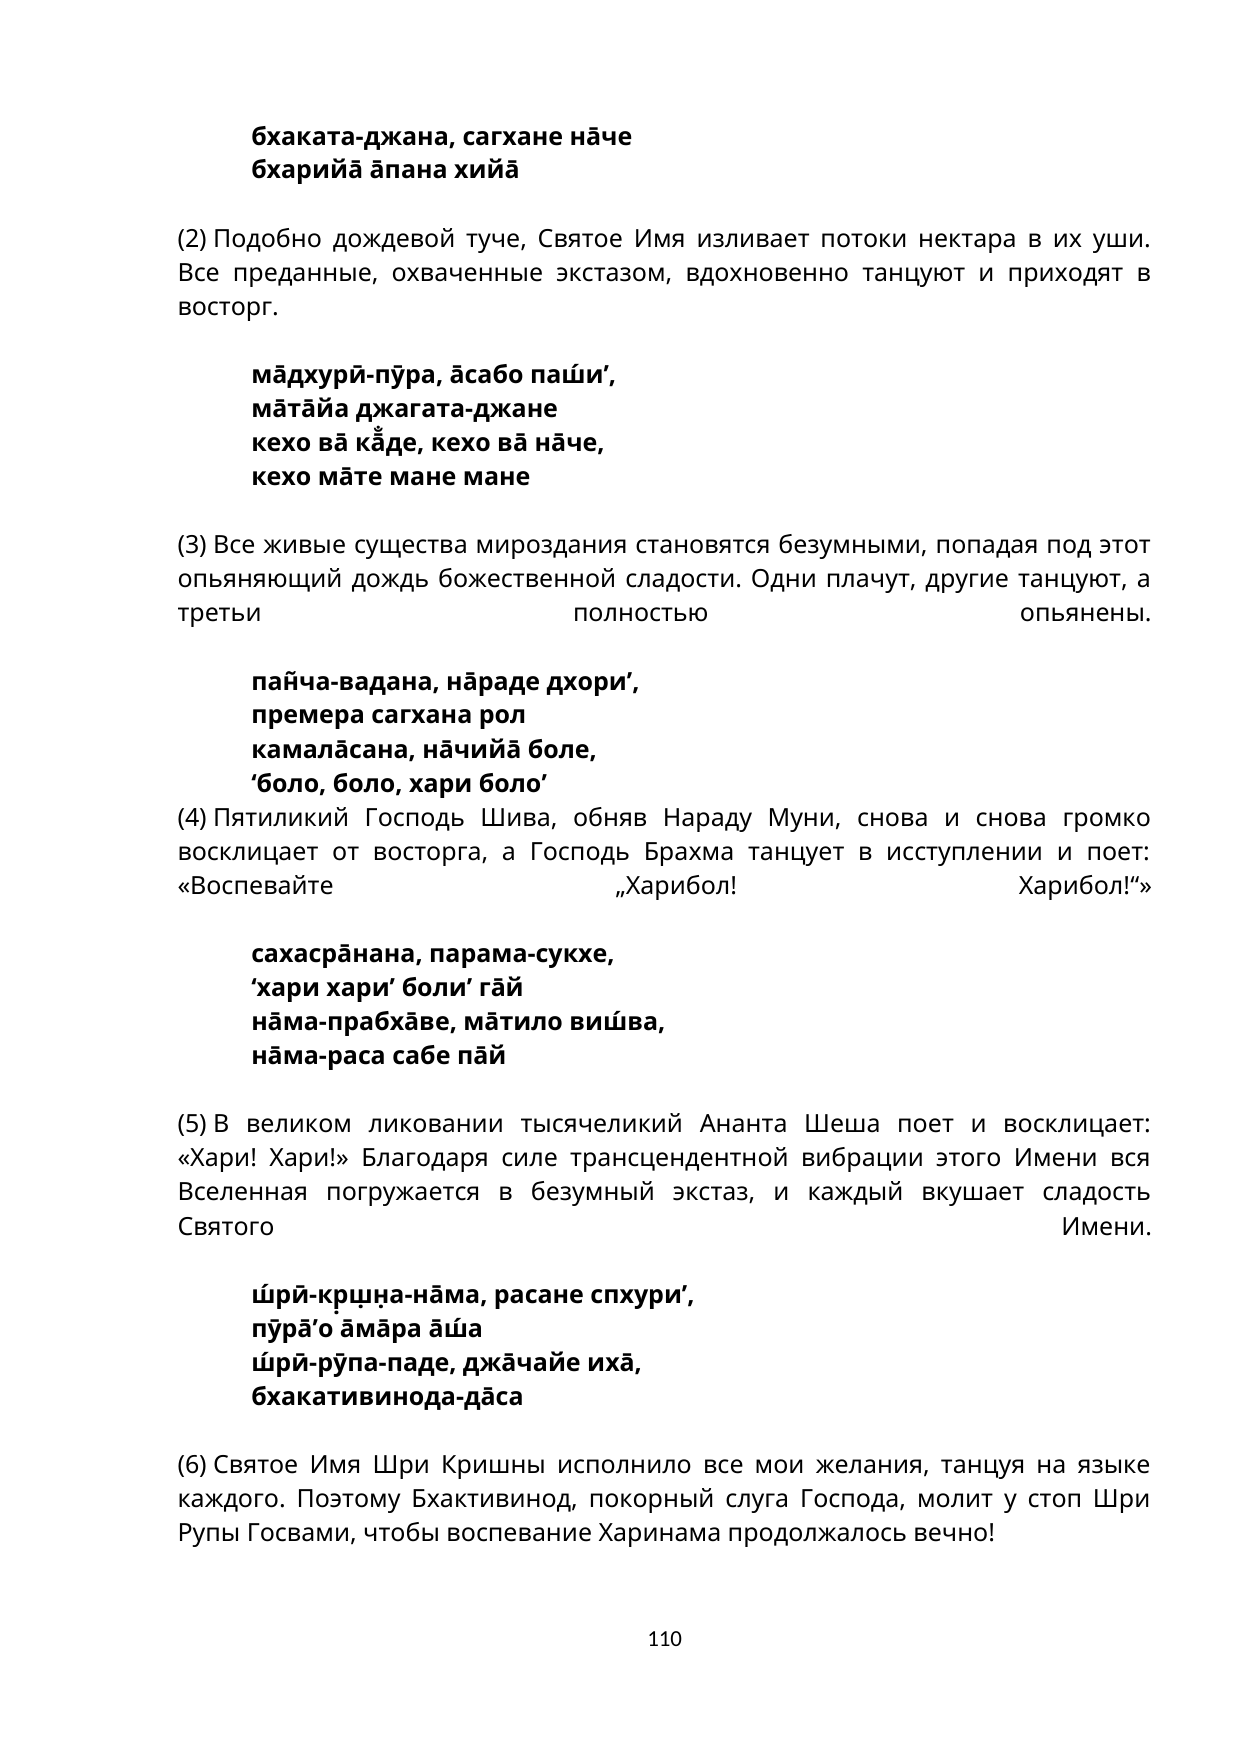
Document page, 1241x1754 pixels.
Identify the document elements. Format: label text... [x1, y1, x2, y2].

text (6) Святое Имя Шри Кришны исполнило все мои желания, танцуя на языке каждого. Поэтому Бхактивинод, покорный слуга Господа, молит у стоп Шри Рупы Госвами, чтобы воспевание Харинама продолжалось вечно! [177, 1447, 1152, 1549]
text сахасра̄нана, парама-сукхе, ‘хари хари’ боли’ га̄й на̄ма-прабха̄ве, ма̄тило виш́ва, на̄ма-раса сабе па̄й [251, 936, 1152, 1072]
text ма̄дхурӣ-пӯра, а̄сабо паш́и’, ма̄та̄йа джагата-джане кехо ва̄ ка̄̐де, кехо ва̄ на̄че, кехо ма̄те мане мане [251, 357, 1152, 493]
text (5) В великом ликовании тысячеликий Ананта Шеша поет и восклицает: «Хари! Хари!» Благодаря силе трансцендентной вибрации этого Имени вся Вселенная погружается в безумный экстаз, и каждый вкушает сладость Святого Имени. [177, 1106, 1152, 1276]
text (4) Пятиликий Господь Шива, обняв Нараду Муни, снова и снова громко восклицает от восторга, а Господь Брахма танцует в исступлении и поет: «Воспевайте „Харибол! Харибол!“» [177, 799, 1152, 936]
text (3) Все живые существа мироздания становятся безумными, попадая под этот опьяняющий дождь божественной сладости. Одни плачут, другие танцуют, а третьи полностью опьянены. [177, 527, 1152, 663]
text ш́рӣ-кр̣ш̣н̣а-на̄ма, расане спхури’, пӯра̄’о а̄ма̄ра а̄ш́а ш́рӣ-рӯпа-паде, джа̄чайе иха̄, бхакативинода-да̄са [251, 1276, 1152, 1412]
text пан̃ча-вадана, на̄раде дхори’, премера сагхана рол камала̄сана, на̄чийа̄ боле, ‘боло, боло, хари боло’ [251, 663, 1152, 799]
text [251, 118, 1152, 186]
text (2) Подобно дождевой туче, Святое Имя изливает потоки нектара в их уши. Все преданные, охваченные экстазом, вдохновенно танцуют и приходят в восторг. [177, 220, 1152, 357]
